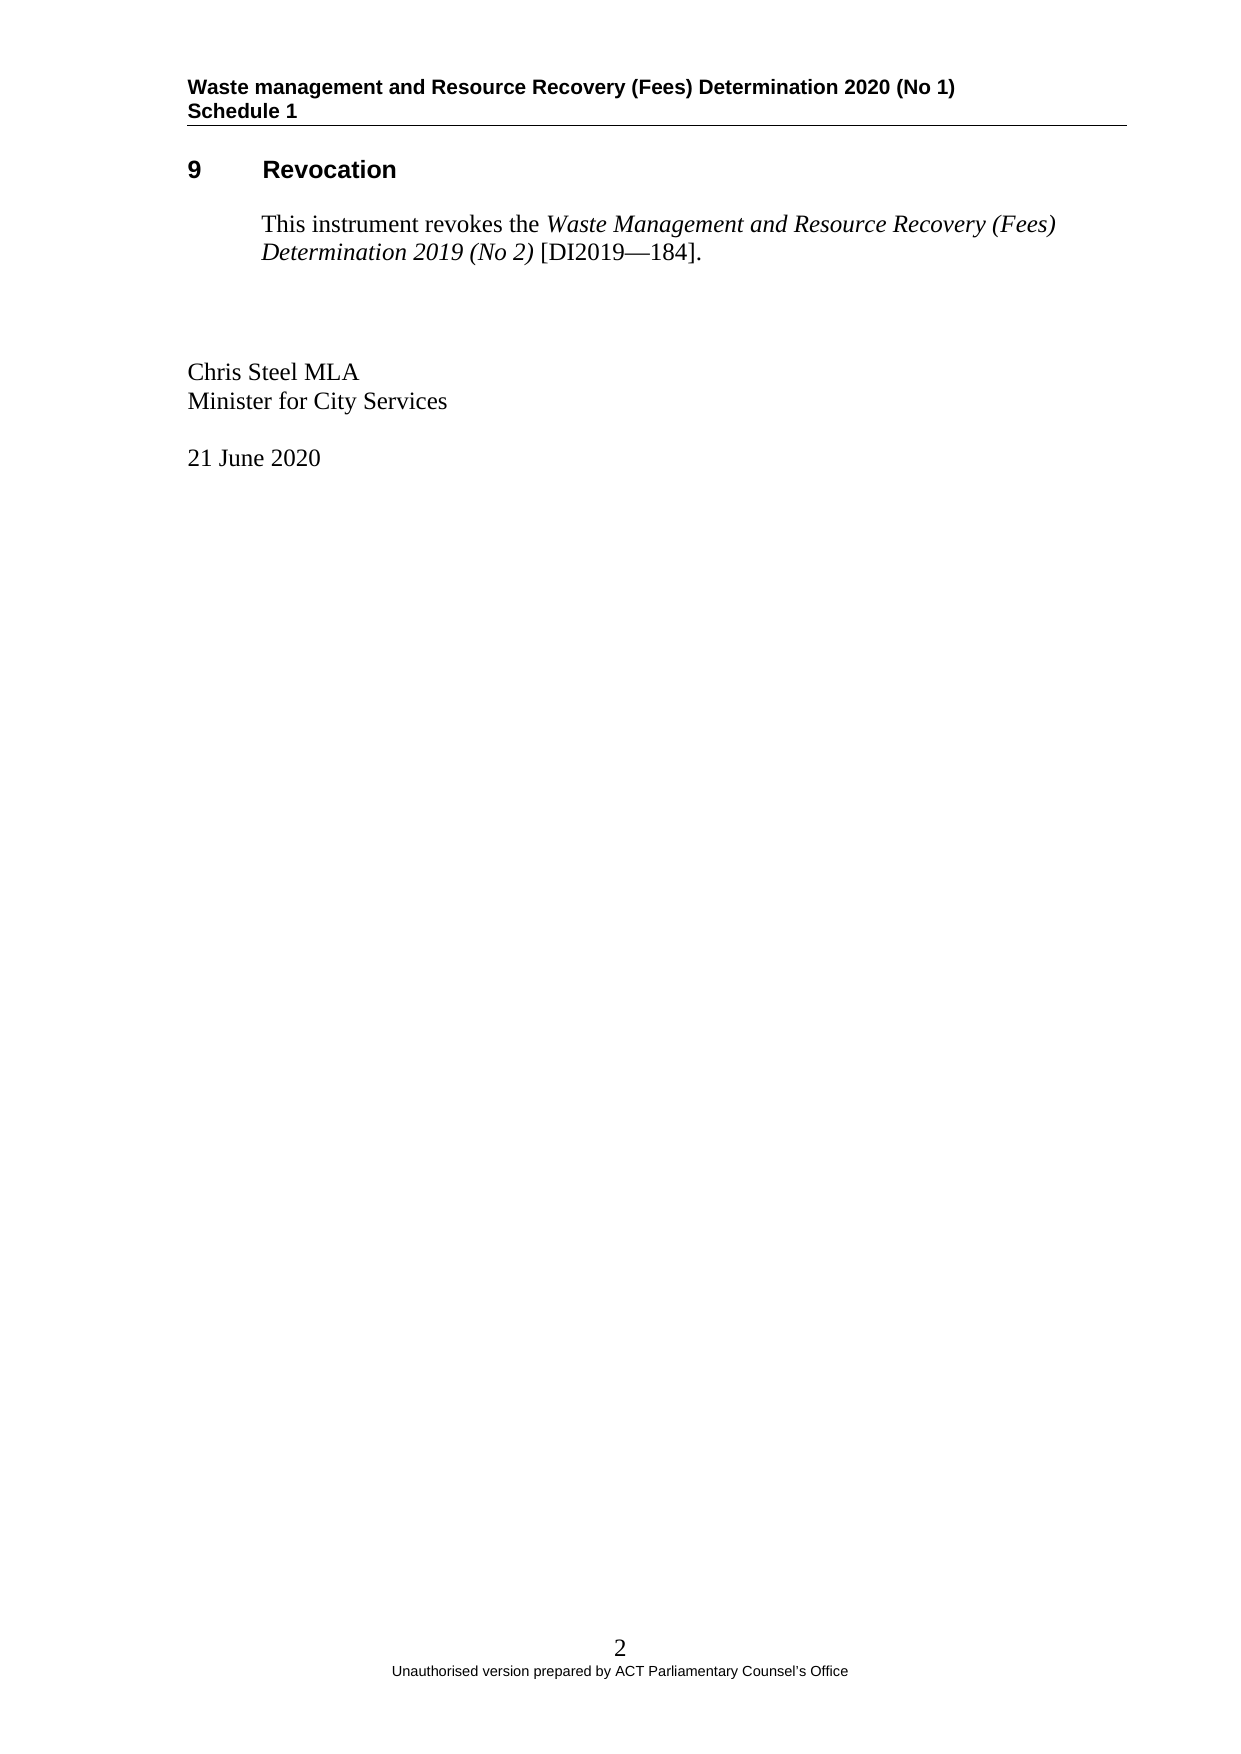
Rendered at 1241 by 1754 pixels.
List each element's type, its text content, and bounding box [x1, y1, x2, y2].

text Chris Steel MLA Minister for City Services [187, 357, 1053, 414]
text 9 Revocation [187, 155, 1053, 183]
text 21 June 2020 [187, 443, 1053, 472]
text This instrument revokes the Waste Management and Resource Recovery (Fees) Determination 2019 (No 2) [DI2019—184]. [261, 209, 1058, 266]
